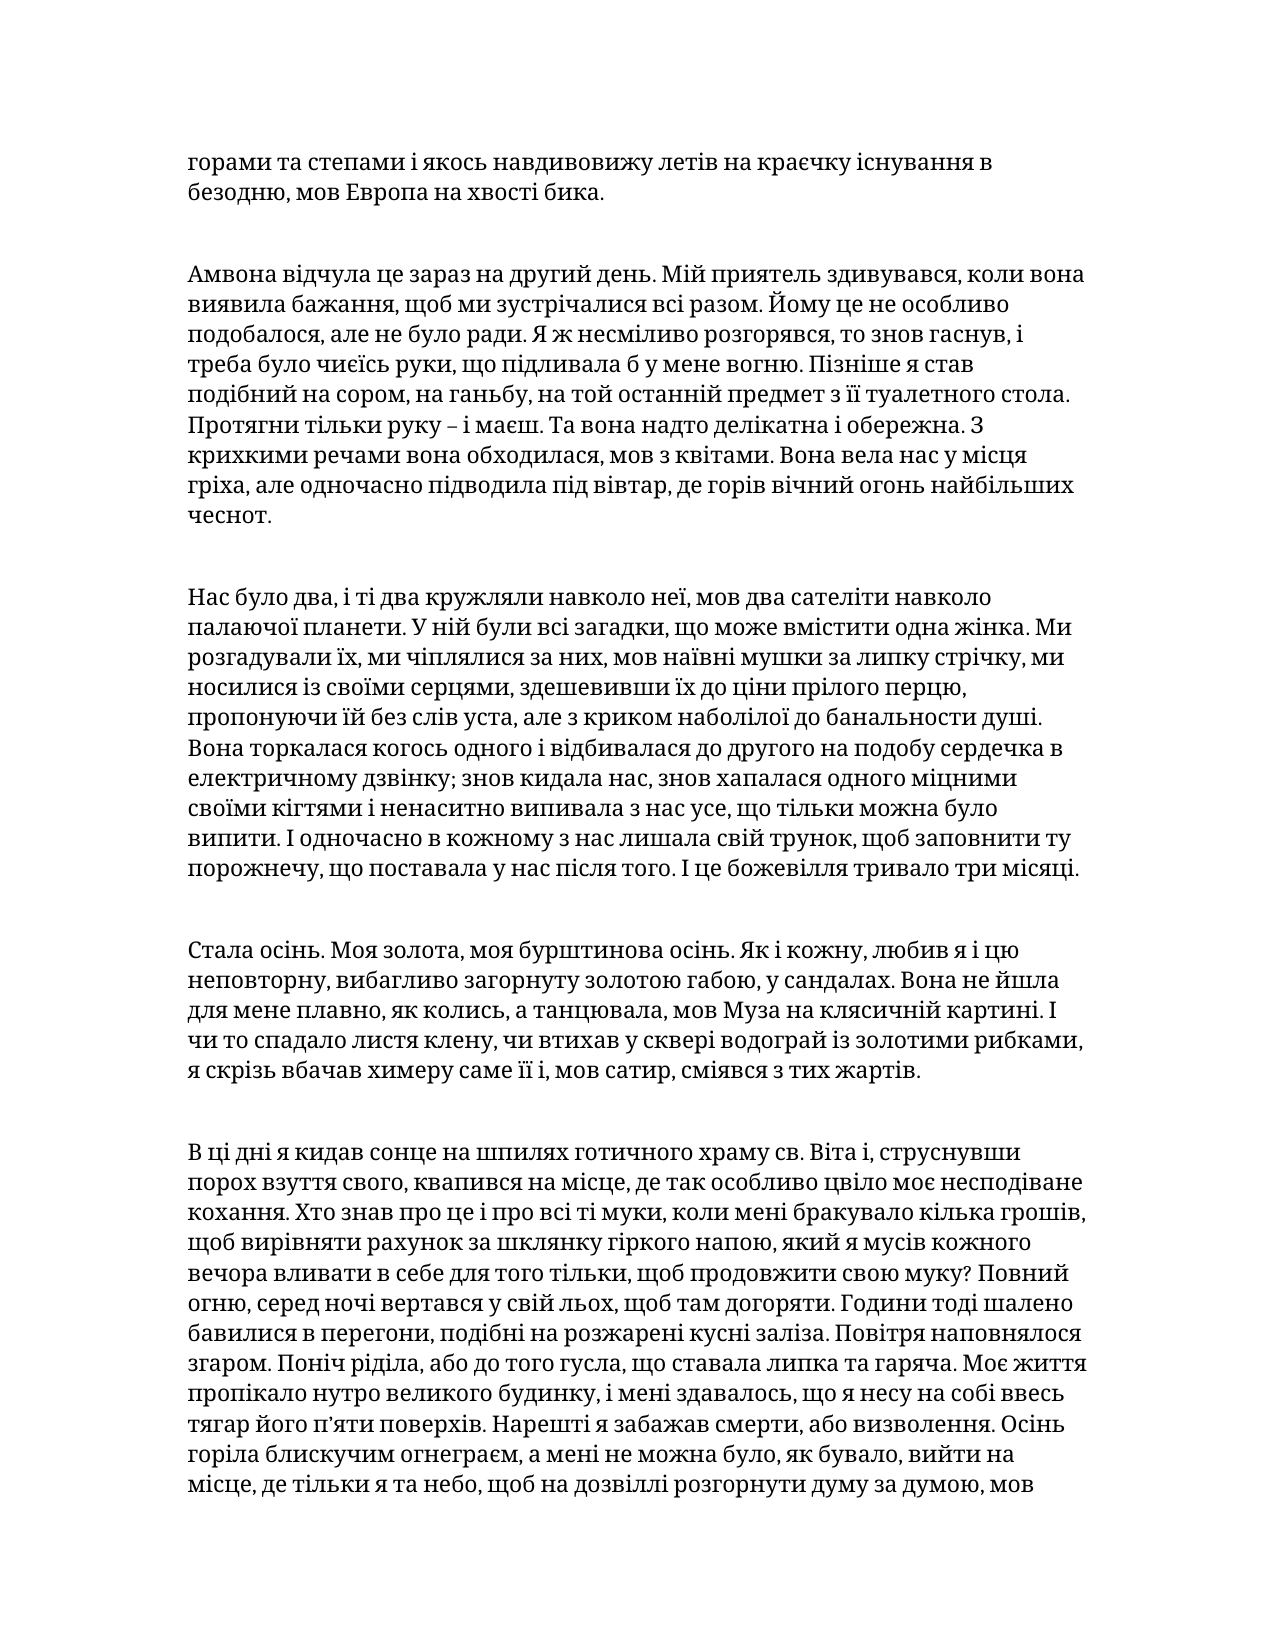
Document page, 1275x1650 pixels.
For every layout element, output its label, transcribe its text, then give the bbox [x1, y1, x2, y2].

text Стала осінь. Моя золота, моя бурштинова осінь. Як і кожну, любив я і цю неповторну, вибагливо загорнуту золотою габою, у сандалах. Вона не йшла для мене плавно, як колись, а танцювала, мов Муза на клясичній картині. І чи то спадало листя клену, чи втихав у сквері водограй із золотими рибками, я скрізь вбачав химеру саме її і, мов сатир, сміявся з тих жартів. [187, 907, 1087, 1085]
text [187, 1109, 1087, 1498]
text Амвона відчула це зараз на другий день. Мій приятель здивувався, коли вона виявила бажання, щоб ми зустрічалися всі разом. Йому це не особливо подобалося, але не було ради. Я ж несміливо розгорявся, то знов гаснув, і треба було чиєїсь руки, що підливала б у мене вогню. Пізніше я став подібний на сором, на ганьбу, на той останній предмет з її туалетного стола. Протягни тільки руку – і маєш. Та вона надто делікатна і обережна. З крихкими речами вона обходилася, мов з квітами. Вона вела нас у місця гріха, але одночасно підводила під вівтар, де горів вічний огонь найбільших чеснот. [187, 231, 1087, 529]
text Нас було два, і ті два кружляли навколо неї, мов два сателіти навколо палаючої планети. У ній були всі загадки, що може вмістити одна жінка. Ми розгадували їх, ми чіплялися за них, мов наївні мушки за липку стрічку, ми носилися із своїми серцями, здешевивши їх до ціни прілого перцю, пропонуючи їй без слів уста, але з криком наболілої до банальности душі. Вона торкалася когось одного і відбивалася до другого на подобу сердечка в електричному дзвінку; знов кидала нас, знов хапалася одного міцними своїми кігтями і ненаситно випивала з нас усе, що тільки можна було випити. І одночасно в кожному з нас лишала свій трунок, щоб заповнити ту порожнечу, що поставала у нас після того. І це божевілля тривало три місяці. [187, 554, 1087, 883]
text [187, 150, 1087, 207]
